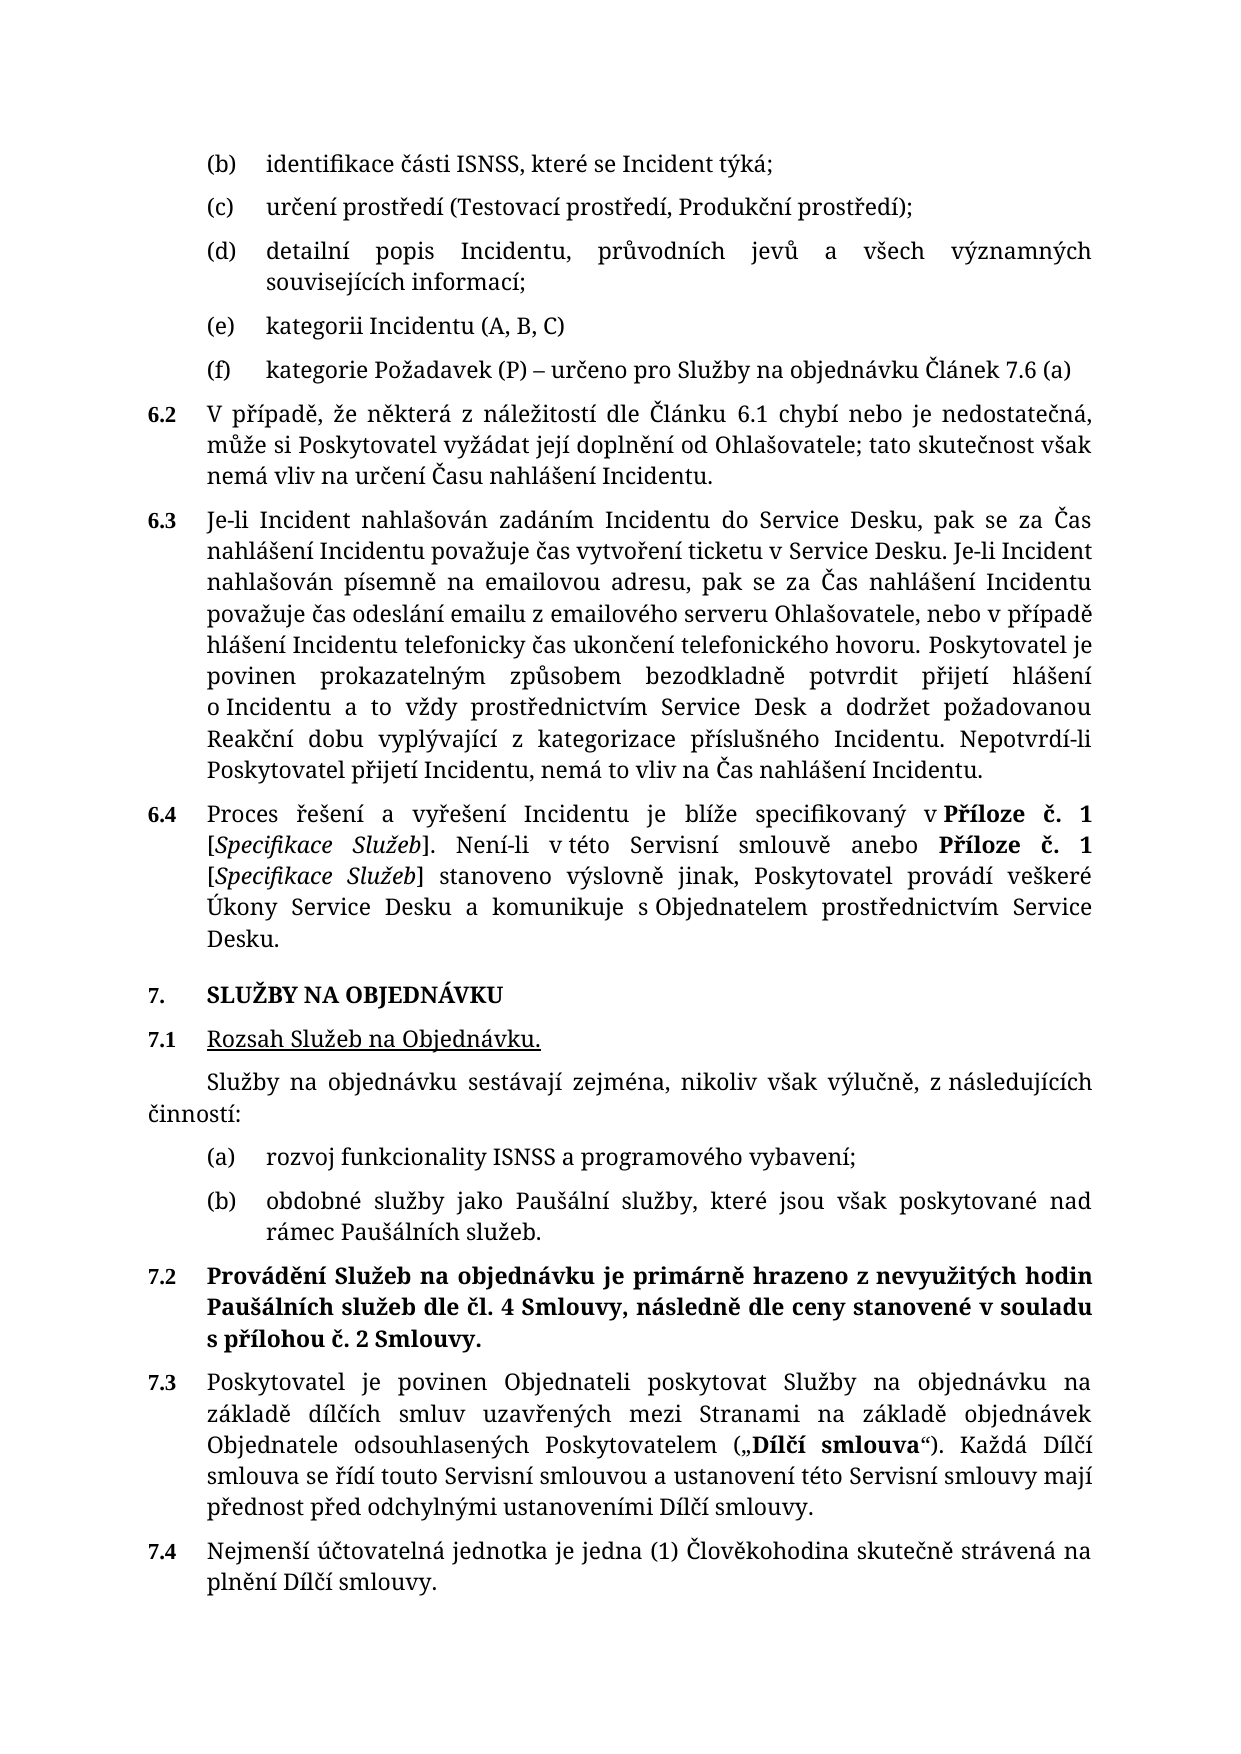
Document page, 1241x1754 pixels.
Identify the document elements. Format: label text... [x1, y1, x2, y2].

list obdobné služby jako Paušální služby, které jsou však poskytované nad rámec Paušálních služeb. [207, 1185, 1093, 1248]
list identifikace části ISNSS, které se Incident týká; [207, 148, 1093, 179]
list Provádění Služeb na objednávku je primárně hrazeno z nevyužitých hodin Paušálních služeb dle čl. 4 Smlouvy, následně dle ceny stanovené v souladu s přílohou č. 2 Smlouvy. [148, 1260, 1093, 1354]
subtitle Služby na objednávku [148, 979, 1093, 1010]
list určení prostředí (Testovací prostředí, Produkční prostředí); [207, 191, 1093, 223]
list Je-li Incident nahlašován zadáním Incidentu do Service Desku, pak se za Čas nahlášení Incidentu považuje čas vytvoření ticketu v Service Desku. Je-li Incident nahlašován písemně na emailovou adresu, pak se za Čas nahlášení Incidentu považuje čas odeslání emailu z emailového serveru Ohlašovatele, nebo v případě hlášení Incidentu telefonicky čas ukončení telefonického hovoru. Poskytovatel je povinen prokazatelným způsobem bezodkladně potvrdit přijetí hlášení o Incidentu a to vždy prostřednictvím Service Desk a dodržet požadovanou Reakční dobu vyplývající z kategorizace příslušného Incidentu. Nepotvrdí-li Poskytovatel přijetí Incidentu, nemá to vliv na Čas nahlášení Incidentu. [148, 504, 1093, 785]
list rozvoj funkcionality ISNSS a programového vybavení; [207, 1141, 1093, 1173]
list V případě, že některá z náležitostí dle Článku 6.1 chybí nebo je nedostatečná, může si Poskytovatel vyžádat její doplnění od Ohlašovatele; tato skutečnost však nemá vliv na určení Času nahlášení Incidentu. [148, 398, 1093, 491]
list Rozsah Služeb na Objednávku. [148, 1023, 1093, 1054]
list Proces řešení a vyřešení Incidentu je blíže specifikovaný v Příloze č. 1 [Specifikace Služeb]. Není-li v této Servisní smlouvě anebo Příloze č. 1 [Specifikace Služeb] stanoveno výslovně jinak, Poskytovatel provádí veškeré Úkony Service Desku a komunikuje s Objednatelem prostřednictvím Service Desku. [148, 798, 1093, 954]
list Nejmenší účtovatelná jednotka je jedna (1) Člověkohodina skutečně strávená na plnění Dílčí smlouvy. [148, 1535, 1093, 1598]
list Poskytovatel je povinen Objednateli poskytovat Služby na objednávku na základě dílčích smluv uzavřených mezi Stranami na základě objednávek Objednatele odsouhlasených Poskytovatelem („Dílčí smlouva“). Každá Dílčí smlouva se řídí touto Servisní smlouvou a ustanovení této Servisní smlouvy mají přednost před odchylnými ustanoveními Dílčí smlouvy. [148, 1366, 1093, 1523]
list detailní popis Incidentu, průvodních jevů a všech významných souvisejících informací; [207, 235, 1093, 298]
list Služby na objednávku sestávají zejména, nikoliv však výlučně, z následujících činností: [148, 1066, 1093, 1129]
list kategorie Požadavek (P) – určeno pro Služby na objednávku Článek 7.6 (a) [207, 354, 1093, 385]
list kategorii Incidentu (A, B, C) [207, 310, 1093, 341]
